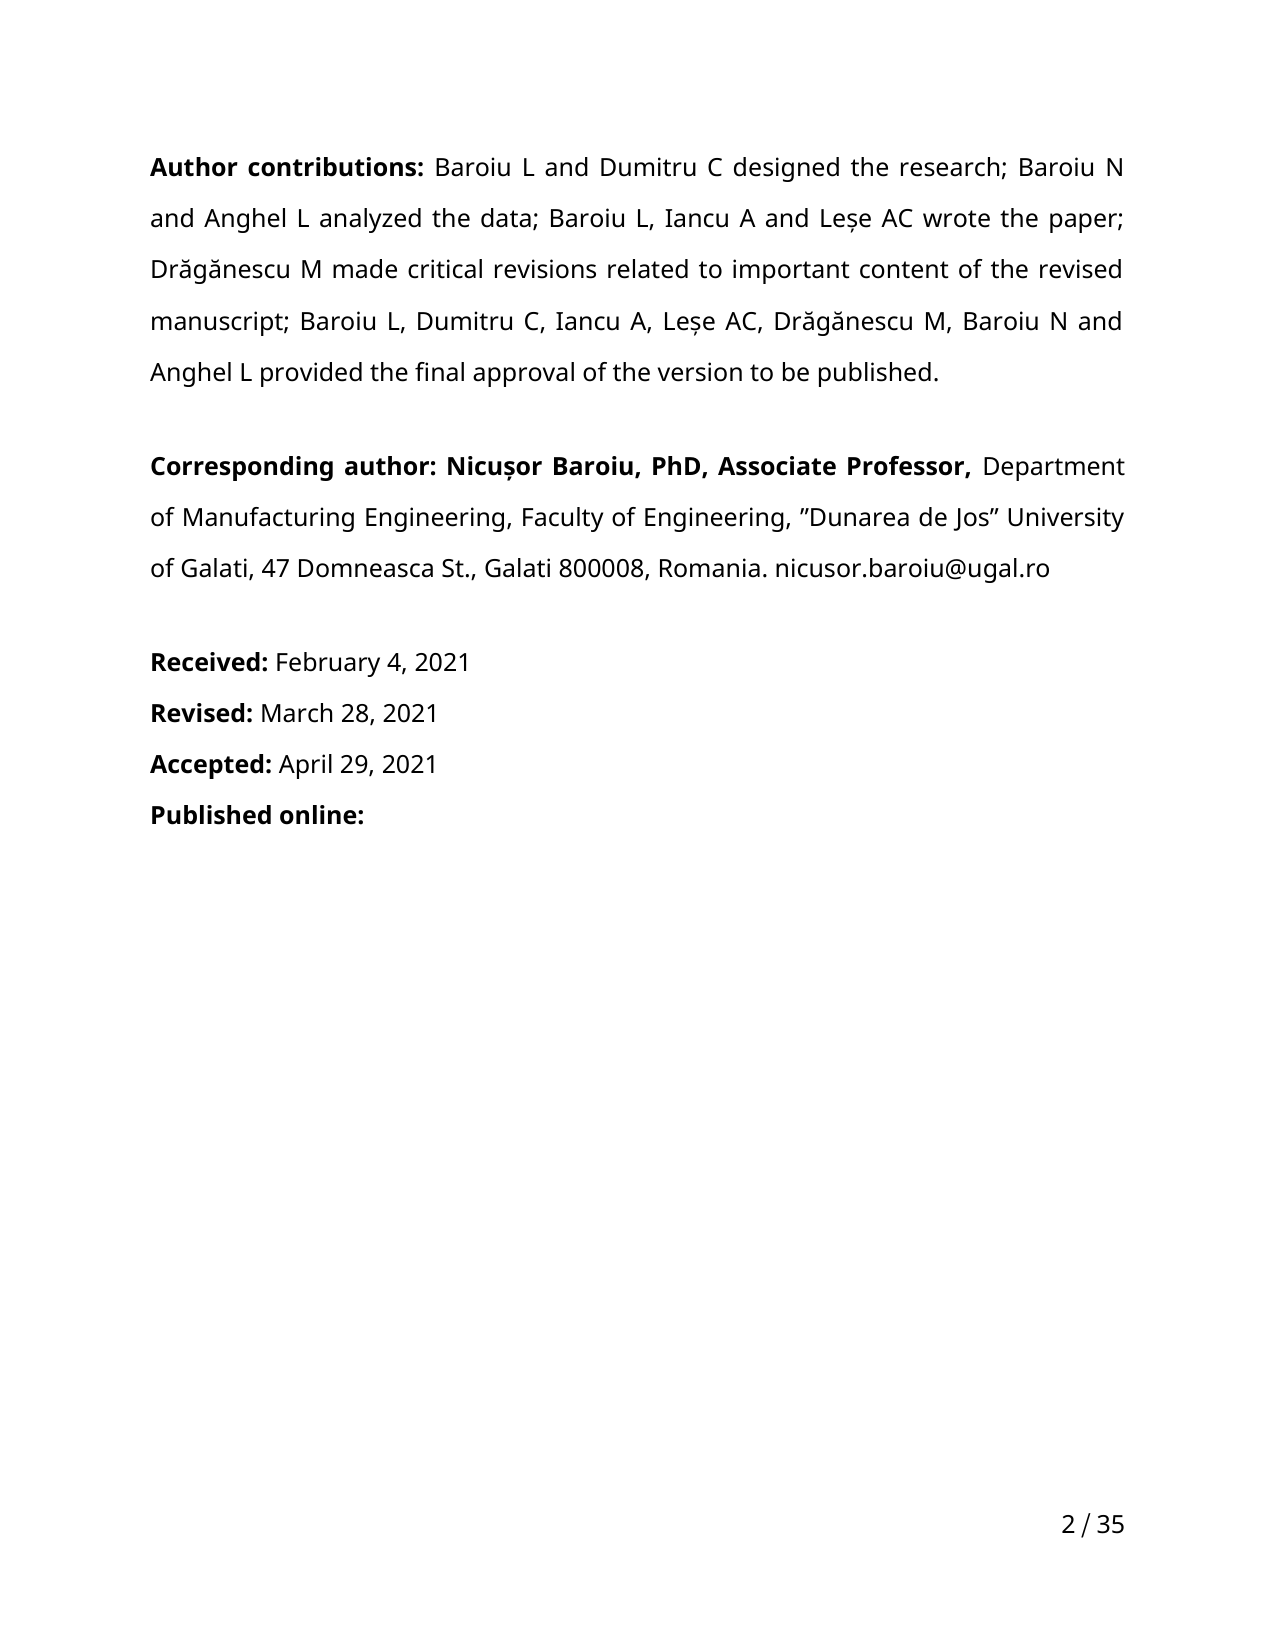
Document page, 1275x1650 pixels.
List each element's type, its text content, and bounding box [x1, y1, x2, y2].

text Author contributions: Baroiu L and Dumitru C designed the research; Baroiu N and Anghel L analyzed the data; Baroiu L, Iancu A and Leșe AC wrote the paper; Drăgănescu M made critical revisions related to important content of the revised manuscript; Baroiu L, Dumitru C, Iancu A, Leșe AC, Drăgănescu M, Baroiu N and Anghel L provided the final approval of the version to be published. [150, 150, 1125, 388]
text Revised: March 28, 2021 [150, 696, 1125, 730]
text Accepted: April 29, 2021 [150, 747, 1125, 781]
text Published online: [150, 798, 1125, 832]
text Received: February 4, 2021 [150, 644, 1125, 679]
text Corresponding author: Nicușor Baroiu, PhD, Associate Professor, Department of Manufacturing Engineering, Faculty of Engineering, ”Dunarea de Jos” University of Galati, 47 Domneasca St., Galati 800008, Romania. nicusor.baroiu@ugal.ro [150, 448, 1125, 584]
